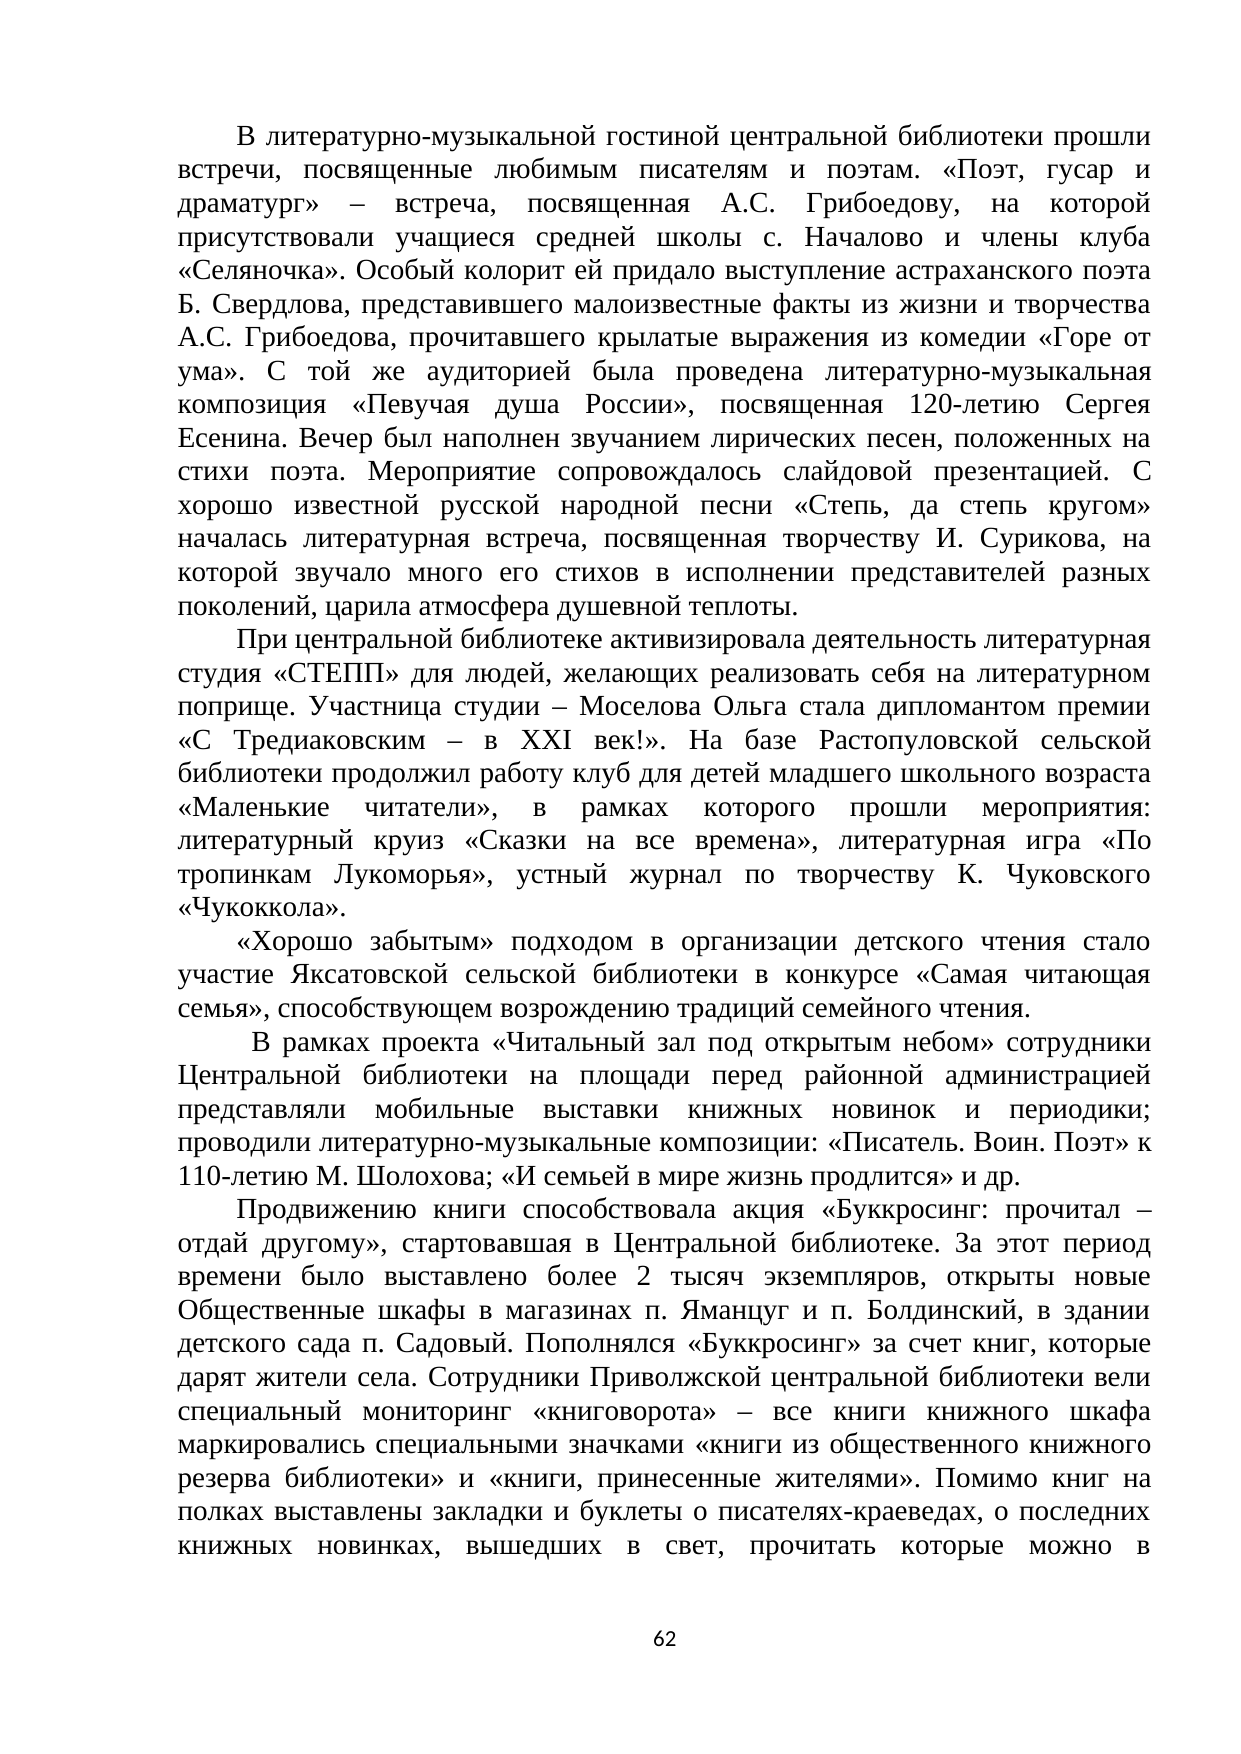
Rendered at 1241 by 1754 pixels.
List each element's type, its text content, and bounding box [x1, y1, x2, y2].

text В рамках проекта «Читальный зал под открытым небом» сотрудники Центральной библиотеки на площади перед районной администрацией представляли мобильные выставки книжных новинок и периодики; проводили литературно-музыкальные композиции: «Писатель. Воин. Поэт» к 110-летию М. Шолохова; «И семьей в мире жизнь продлится» и др. [177, 1024, 1152, 1191]
text При центральной библиотеке активизировала деятельность литературная студия «СТЕПП» для людей, желающих реализовать себя на литературном поприще. Участница студии – Моселова Ольга стала дипломантом премии «С Тредиаковским – в XXI век!». На базе Растопуловской сельской библиотеки продолжил работу клуб для детей младшего школьного возраста «Маленькие читатели», в рамках которого прошли мероприятия: литературный круиз «Сказки на все времена», литературная игра «По тропинкам Лукоморья», устный журнал по творчеству К. Чуковского «Чукоккола». [177, 621, 1152, 923]
text В литературно-музыкальной гостиной центральной библиотеки прошли встречи, посвященные любимым писателям и поэтам. «Поэт, гусар и драматург» – встреча, посвященная А.С. Грибоедову, на которой присутствовали учащиеся средней школы с. Началово и члены клуба «Селяночка». Особый колорит ей придало выступление астраханского поэта Б. Свердлова, представившего малоизвестные факты из жизни и творчества А.С. Грибоедова, прочитавшего крылатые выражения из комедии «Горе от ума». С той же аудиторией была проведена литературно-музыкальная композиция «Певучая душа России», посвященная 120-летию Сергея Есенина. Вечер был наполнен звучанием лирических песен, положенных на стихи поэта. Мероприятие сопровождалось слайдовой презентацией. С хорошо известной русской народной песни «Степь, да степь кругом» началась литературная встреча, посвященная творчеству И. Сурикова, на которой звучало много его стихов в исполнении представителей разных поколений, царила атмосфера душевной теплоты. [177, 118, 1152, 621]
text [177, 1191, 1152, 1560]
text «Хорошо забытым» подходом в организации детского чтения стало участие Яксатовской сельской библиотеки в конкурсе «Самая читающая семья», способствующем возрождению традиций семейного чтения. [177, 923, 1152, 1024]
